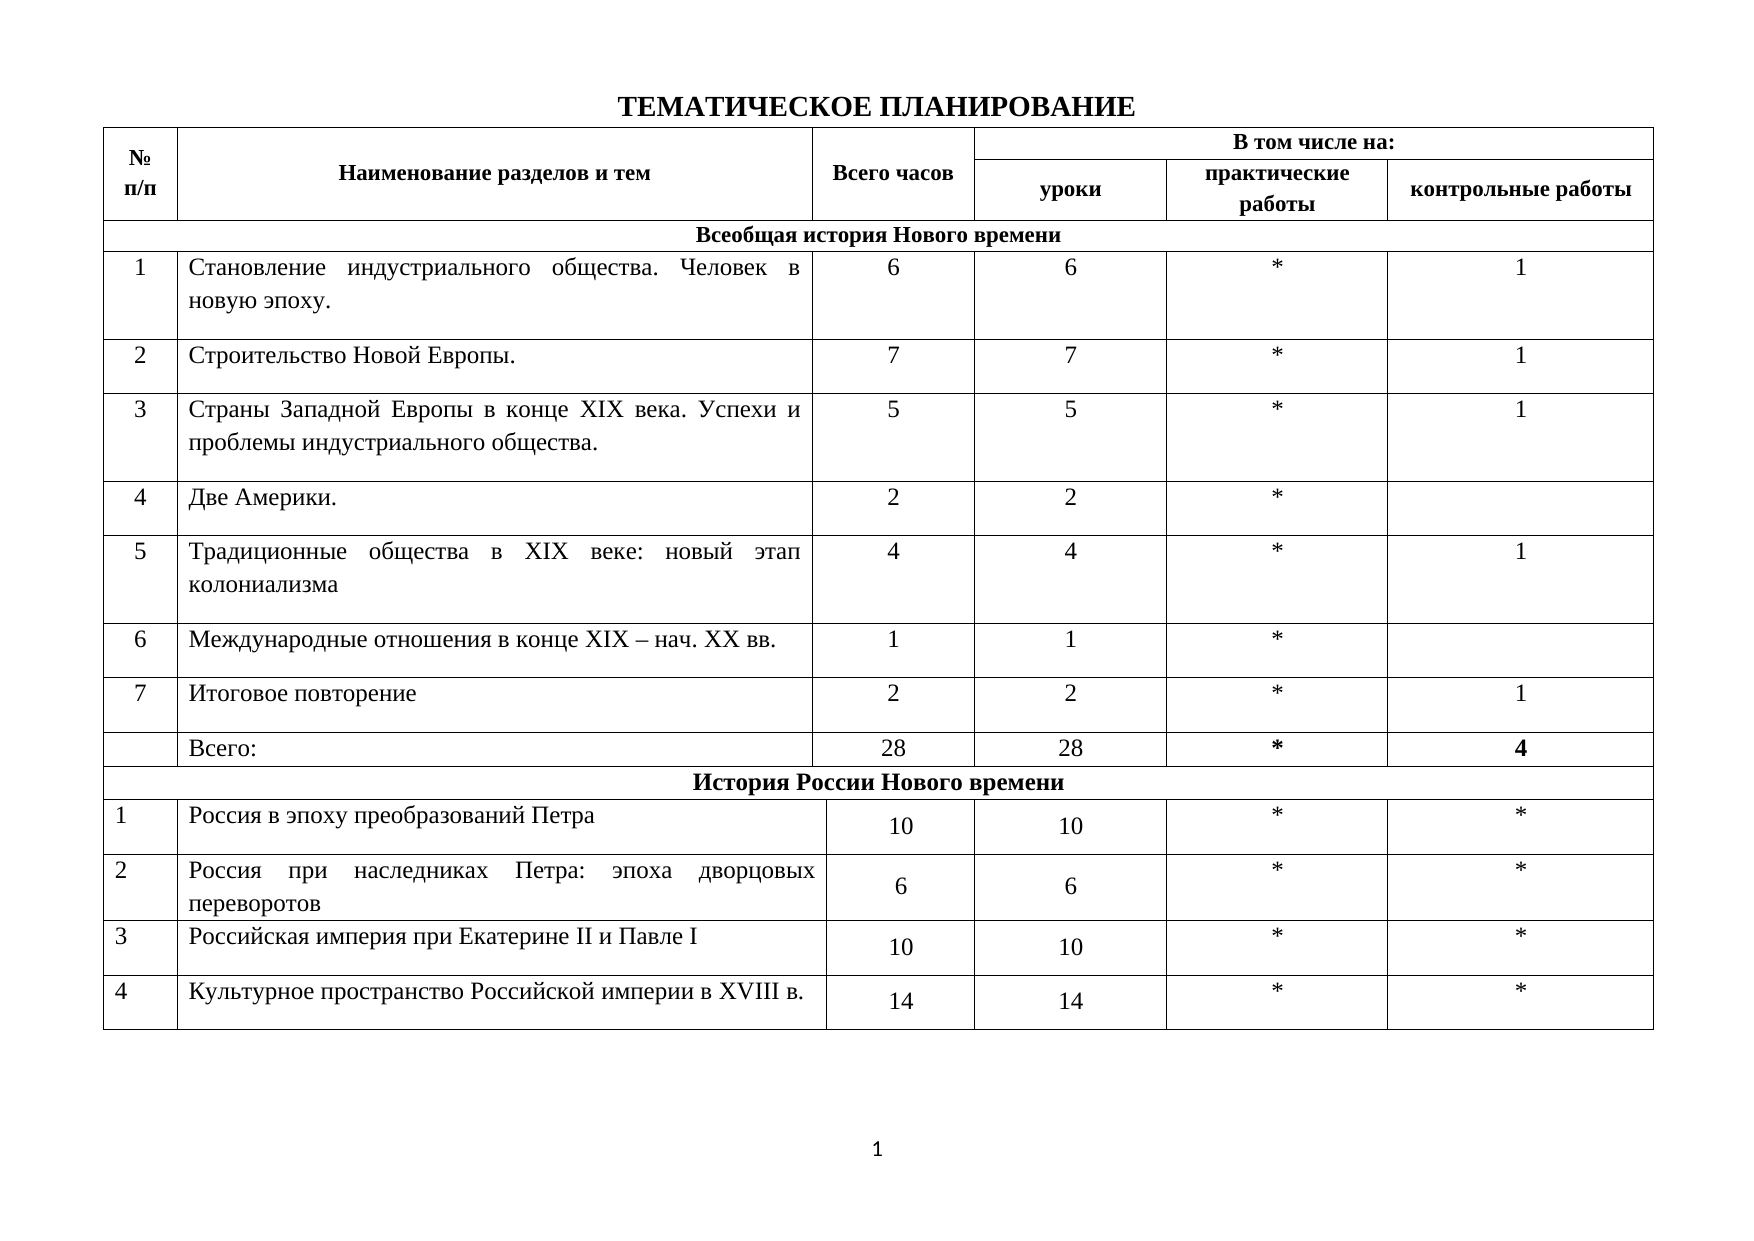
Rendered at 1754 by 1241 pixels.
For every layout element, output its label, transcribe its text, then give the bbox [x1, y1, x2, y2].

table_cell 28 [975, 733, 1166, 766]
table_cell История России Нового времени [104, 767, 1653, 799]
table_cell * [1167, 394, 1387, 481]
table_cell Две Америки. [178, 482, 812, 535]
table_cell Итоговое повторение [178, 678, 812, 732]
table_cell 2 [104, 855, 177, 920]
table_cell * [1167, 800, 1387, 854]
table_cell 7 [813, 340, 974, 393]
table_cell 1 [104, 252, 177, 339]
table_cell 2 [975, 678, 1166, 732]
table_cell 1 [1388, 536, 1653, 623]
table_cell 2 [104, 340, 177, 393]
table_cell 2 [975, 482, 1166, 535]
table_cell 5 [813, 394, 974, 481]
text ТЕМАТИЧЕСКОЕ ПЛАНИРОВАНИЕ [118, 89, 1636, 122]
table_cell 14 [827, 976, 974, 1029]
table_cell * [1167, 482, 1387, 535]
table_cell 1 [1388, 678, 1653, 732]
table_cell Становление индустриального общества. Человек в новую эпоху. [178, 252, 812, 339]
table_cell 3 [104, 394, 177, 481]
table_cell Всего: [178, 733, 812, 766]
table_cell 6 [827, 855, 974, 920]
table_cell * [1167, 733, 1387, 766]
table_cell * [1167, 855, 1387, 920]
table_header Наименование разделов и тем [178, 128, 812, 220]
table_cell 4 [104, 976, 177, 1029]
table_cell * [1388, 921, 1653, 975]
table_cell 4 [813, 536, 974, 623]
table_cell 5 [104, 536, 177, 623]
table_cell 1 [1388, 340, 1653, 393]
table_cell * [1167, 340, 1387, 393]
table_cell 1 [104, 800, 177, 854]
table_cell 1 [1388, 394, 1653, 481]
table_cell Россия в эпоху преобразований Петра [178, 800, 826, 854]
table_cell * [1388, 800, 1653, 854]
table_header № п/п [104, 128, 177, 220]
table_cell 5 [975, 394, 1166, 481]
table_cell 1 [975, 624, 1166, 677]
table_cell 7 [975, 340, 1166, 393]
table_cell 10 [975, 800, 1166, 854]
table_cell Культурное пространство Российской империи в XVIII в. [178, 976, 826, 1029]
table_cell 6 [975, 252, 1166, 339]
table_cell 14 [975, 976, 1166, 1029]
table_cell 6 [104, 624, 177, 677]
table_header В том числе на: [975, 128, 1653, 158]
table_cell 28 [813, 733, 974, 766]
table_cell 10 [827, 800, 974, 854]
table_cell * [1388, 976, 1653, 1029]
table_cell 7 [104, 678, 177, 732]
table_cell 10 [975, 921, 1166, 975]
table_cell 6 [975, 855, 1166, 920]
table_cell * [1167, 976, 1387, 1029]
table_cell 1 [813, 624, 974, 677]
table_cell [1388, 482, 1653, 535]
table_cell Международные отношения в конце XIX – нач. XX вв. [178, 624, 812, 677]
table_cell 2 [813, 678, 974, 732]
table_cell * [1167, 678, 1387, 732]
table_cell 2 [813, 482, 974, 535]
table_cell 1 [1388, 252, 1653, 339]
table_header Всего часов [813, 128, 974, 220]
table_cell [104, 733, 177, 766]
table_cell 10 [827, 921, 974, 975]
table_cell * [1167, 252, 1387, 339]
table_cell * [1388, 855, 1653, 920]
table_cell * [1167, 536, 1387, 623]
table_cell контрольные работы [1388, 160, 1653, 220]
table_cell Традиционные общества в XIX веке: новый этап колониализма [178, 536, 812, 623]
table_cell [1388, 624, 1653, 677]
table_cell 4 [975, 536, 1166, 623]
table_cell 4 [1388, 733, 1653, 766]
table_cell * [1167, 624, 1387, 677]
table_cell 3 [104, 921, 177, 975]
table_cell Всеобщая история Нового времени [104, 221, 1653, 251]
table_cell уроки [975, 160, 1166, 220]
table_cell 6 [813, 252, 974, 339]
table_cell Строительство Новой Европы. [178, 340, 812, 393]
table_cell Россия при наследниках Петра: эпоха дворцовых переворотов [178, 855, 826, 920]
table_cell 4 [104, 482, 177, 535]
table_cell Российская империя при Екатерине II и Павле I [178, 921, 826, 975]
table_cell * [1167, 921, 1387, 975]
table_cell практические работы [1167, 160, 1387, 220]
table_cell Страны Западной Европы в конце XIX века. Успехи и проблемы индустриального общества. [178, 394, 812, 481]
